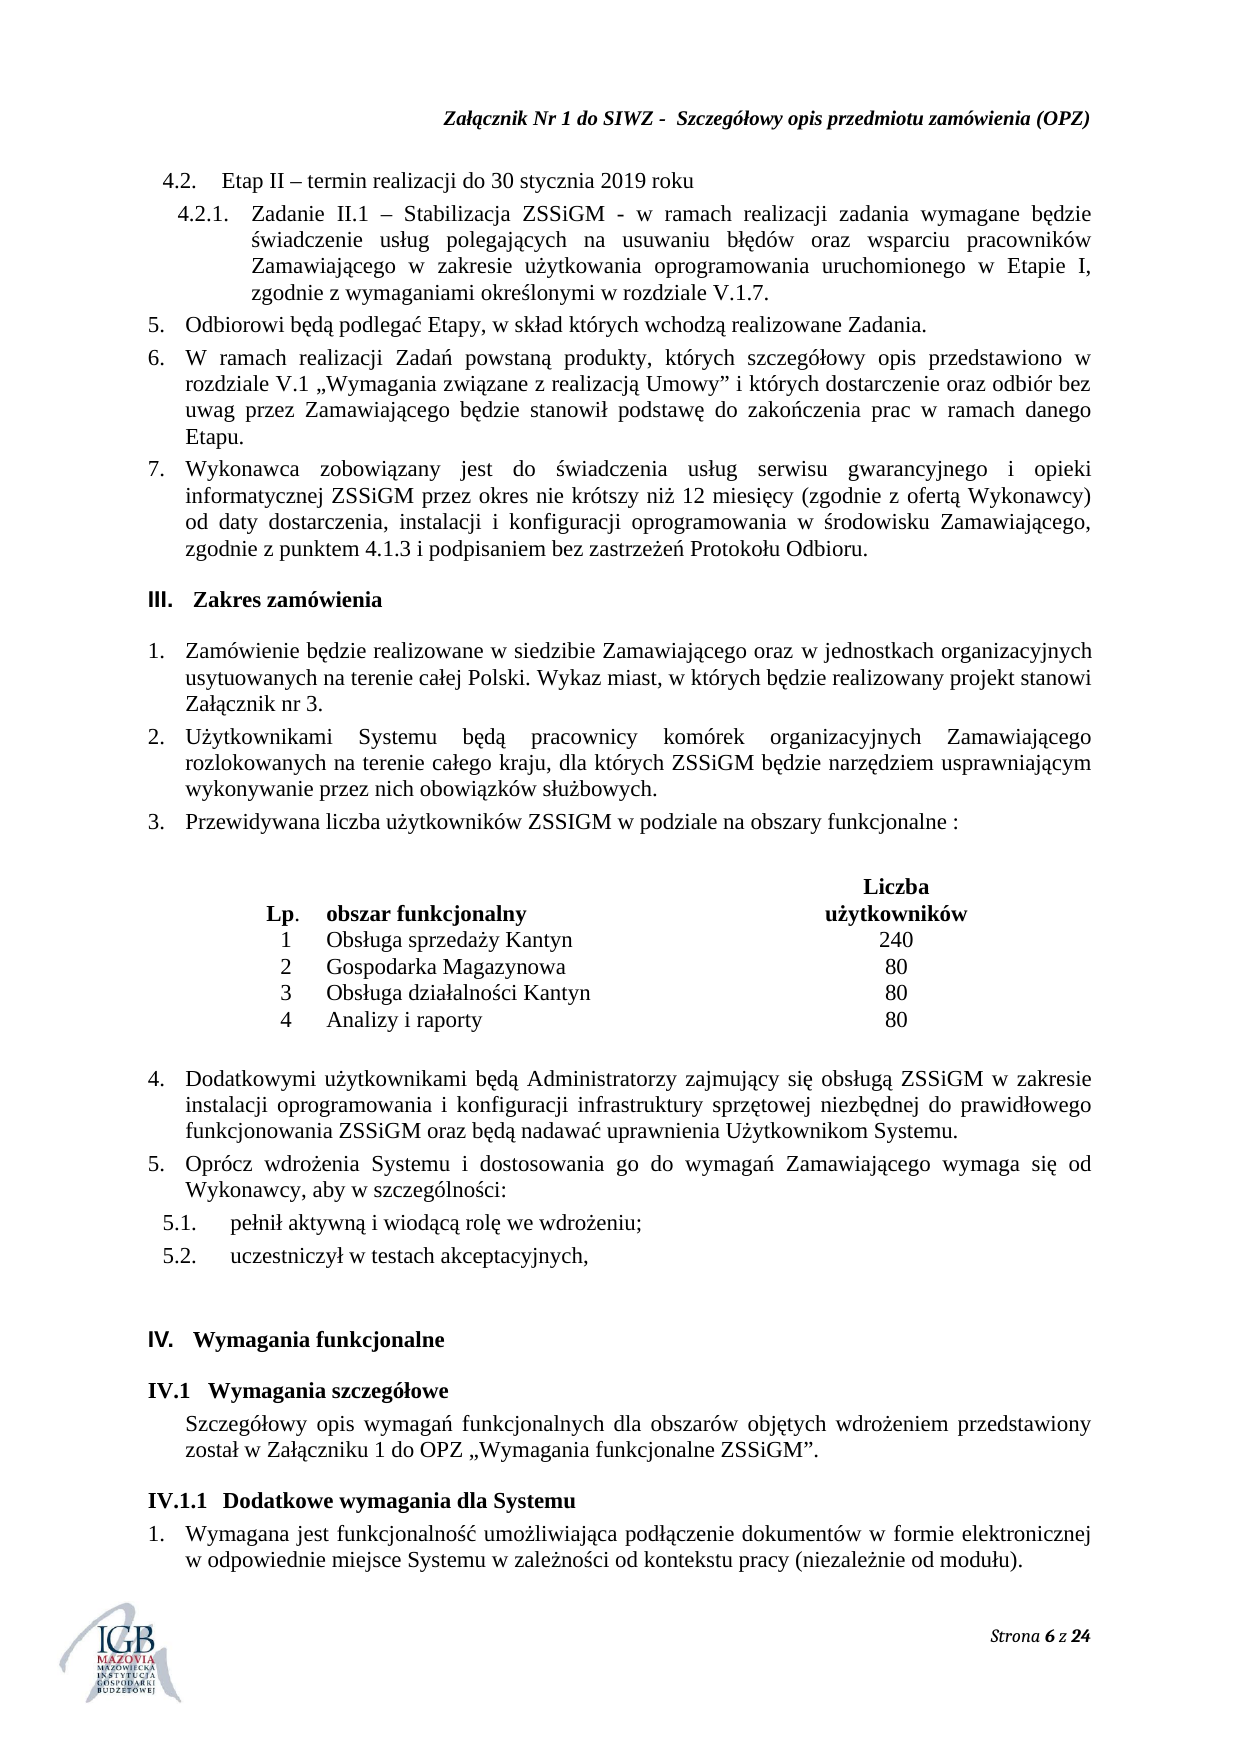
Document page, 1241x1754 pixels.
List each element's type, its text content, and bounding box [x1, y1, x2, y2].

list Wymagana jest funkcjonalność umożliwiająca podłączenie dokumentów w formie elektronicznej w odpowiednie miejsce Systemu w zależności od kontekstu pracy (niezależnie od modułu). [148, 1520, 1093, 1573]
table_cell 80 [805, 979, 987, 1006]
table_cell Obsługa działalności Kantyn [319, 979, 805, 1006]
list Dodatkowymi użytkownikami będą Administratorzy zajmujący się obsługą ZSSiGM w zakresie instalacji oprogramowania i konfiguracji infrastruktury sprzętowej niezbędnej do prawidłowego funkcjonowania ZSSiGM oraz będą nadawać uprawnienia Użytkownikom Systemu. [148, 1065, 1093, 1144]
list Oprócz wdrożenia Systemu i dostosowania go do wymagań Zamawiającego wymaga się od Wykonawcy, aby w szczególności: [148, 1150, 1093, 1203]
table_header Liczba użytkowników [805, 873, 987, 926]
list Odbiorowi będą podlegać Etapy, w skład których wchodzą realizowane Zadania. [148, 311, 1093, 338]
table_cell Obsługa sprzedaży Kantyn [319, 926, 805, 952]
table_header Lp. [253, 873, 319, 926]
text Szczegółowy opis wymagań funkcjonalnych dla obszarów objętych wdrożeniem przedstawiony został w Załączniku 1 do OPZ „Wymagania funkcjonalne ZSSiGM”. [185, 1410, 1093, 1462]
subtitle Wymagania funkcjonalne [148, 1326, 1093, 1352]
table_cell Analizy i raporty [319, 1006, 805, 1032]
table_cell 4 [253, 1006, 319, 1032]
table_cell 240 [805, 926, 987, 952]
list Wykonawca zobowiązany jest do świadczenia usług serwisu gwarancyjnego i opieki informatycznej ZSSiGM przez okres nie krótszy niż 12 miesięcy (zgodnie z ofertą Wykonawcy) od daty dostarczenia, instalacji i konfiguracji oprogramowania w środowisku Zamawiającego, zgodnie z punktem 4.1.3 i podpisaniem bez zastrzeżeń Protokołu Odbioru. [148, 456, 1093, 561]
subtitle Wymagania szczegółowe [148, 1377, 1093, 1403]
list Zamówienie będzie realizowane w siedzibie Zamawiającego oraz w jednostkach organizacyjnych usytuowanych na terenie całej Polski. Wykaz miast, w których będzie realizowany projekt stanowi Załącznik nr 3. [148, 637, 1093, 716]
list Zadanie II.1 – Stabilizacja ZSSiGM - w ramach realizacji zadania wymagane będzie świadczenie usług polegających na usuwaniu błędów oraz wsparciu pracowników Zamawiającego w zakresie użytkowania oprogramowania uruchomionego w Etapie I, zgodnie z wymaganiami określonymi w rozdziale V.1.7. [177, 199, 1093, 305]
table_cell 80 [805, 1006, 987, 1032]
list Przewidywana liczba użytkowników ZSSIGM w podziale na obszary funkcjonalne : [148, 808, 1093, 834]
table_cell 1 [253, 926, 319, 952]
list W ramach realizacji Zadań powstaną produkty, których szczegółowy opis przedstawiono w rozdziale V.1 „Wymagania związane z realizacją Umowy” i których dostarczenie oraz odbiór bez uwag przez Zamawiającego będzie stanowił podstawę do zakończenia prac w ramach danego Etapu. [148, 344, 1093, 449]
table_cell 3 [253, 979, 319, 1006]
table_cell 2 [253, 953, 319, 979]
list uczestniczył w testach akceptacyjnych, [162, 1242, 1093, 1268]
subtitle Zakres zamówienia [148, 586, 1093, 612]
subtitle Dodatkowe wymagania dla Systemu [148, 1487, 1093, 1514]
list pełnił aktywną i wiodącą rolę we wdrożeniu; [162, 1209, 1093, 1235]
table_cell Gospodarka Magazynowa [319, 953, 805, 979]
list Użytkownikami Systemu będą pracownicy komórek organizacyjnych Zamawiającego rozlokowanych na terenie całego kraju, dla których ZSSiGM będzie narzędziem usprawniającym wykonywanie przez nich obowiązków służbowych. [148, 723, 1093, 802]
table_cell 80 [805, 953, 987, 979]
list Etap II – termin realizacji do 30 stycznia 2019 roku [162, 167, 1093, 193]
table_header obszar funkcjonalny [319, 873, 805, 926]
picture [56, 1601, 184, 1705]
